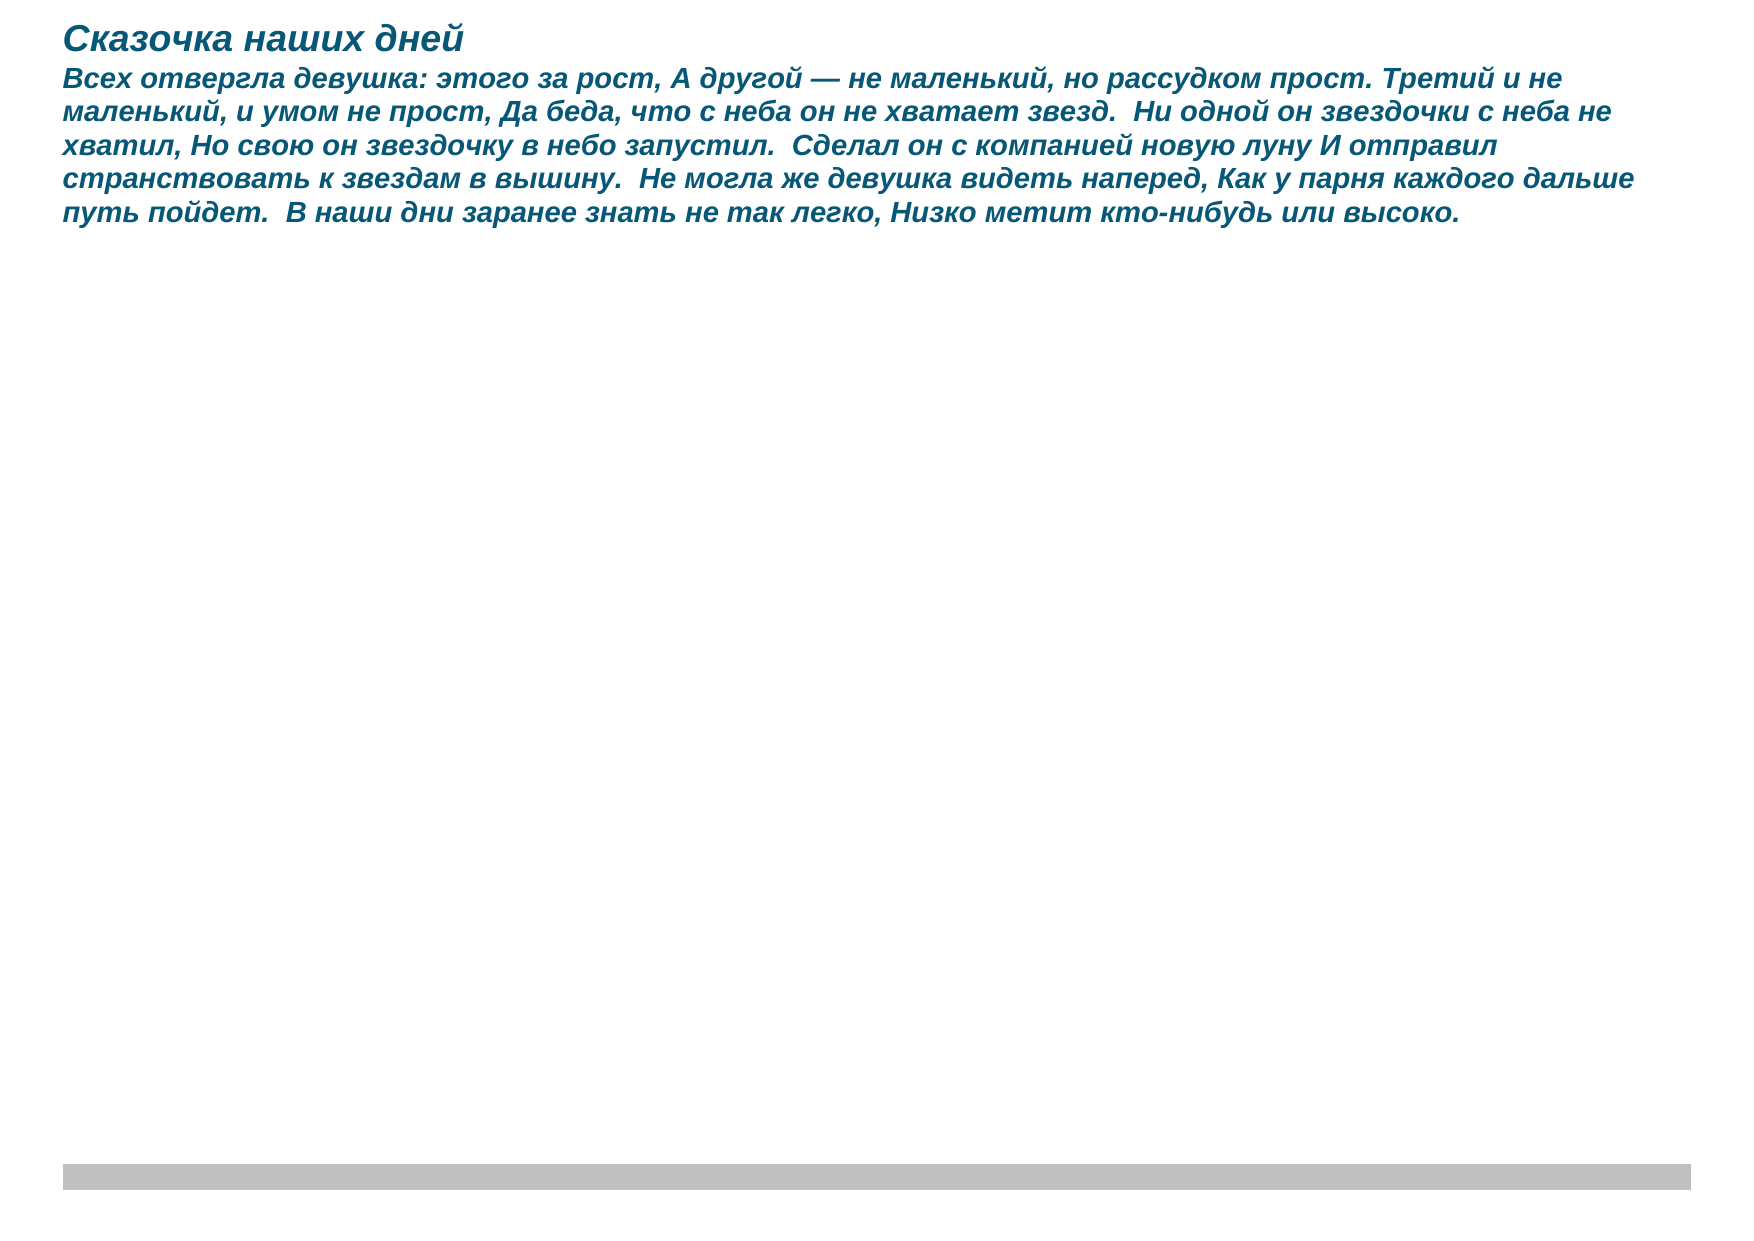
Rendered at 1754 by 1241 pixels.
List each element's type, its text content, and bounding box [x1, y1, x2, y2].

subtitle Сказочка наших дней [62, 17, 1691, 60]
text Всех отвергла девушка: этого за рост, [62, 61, 1691, 228]
